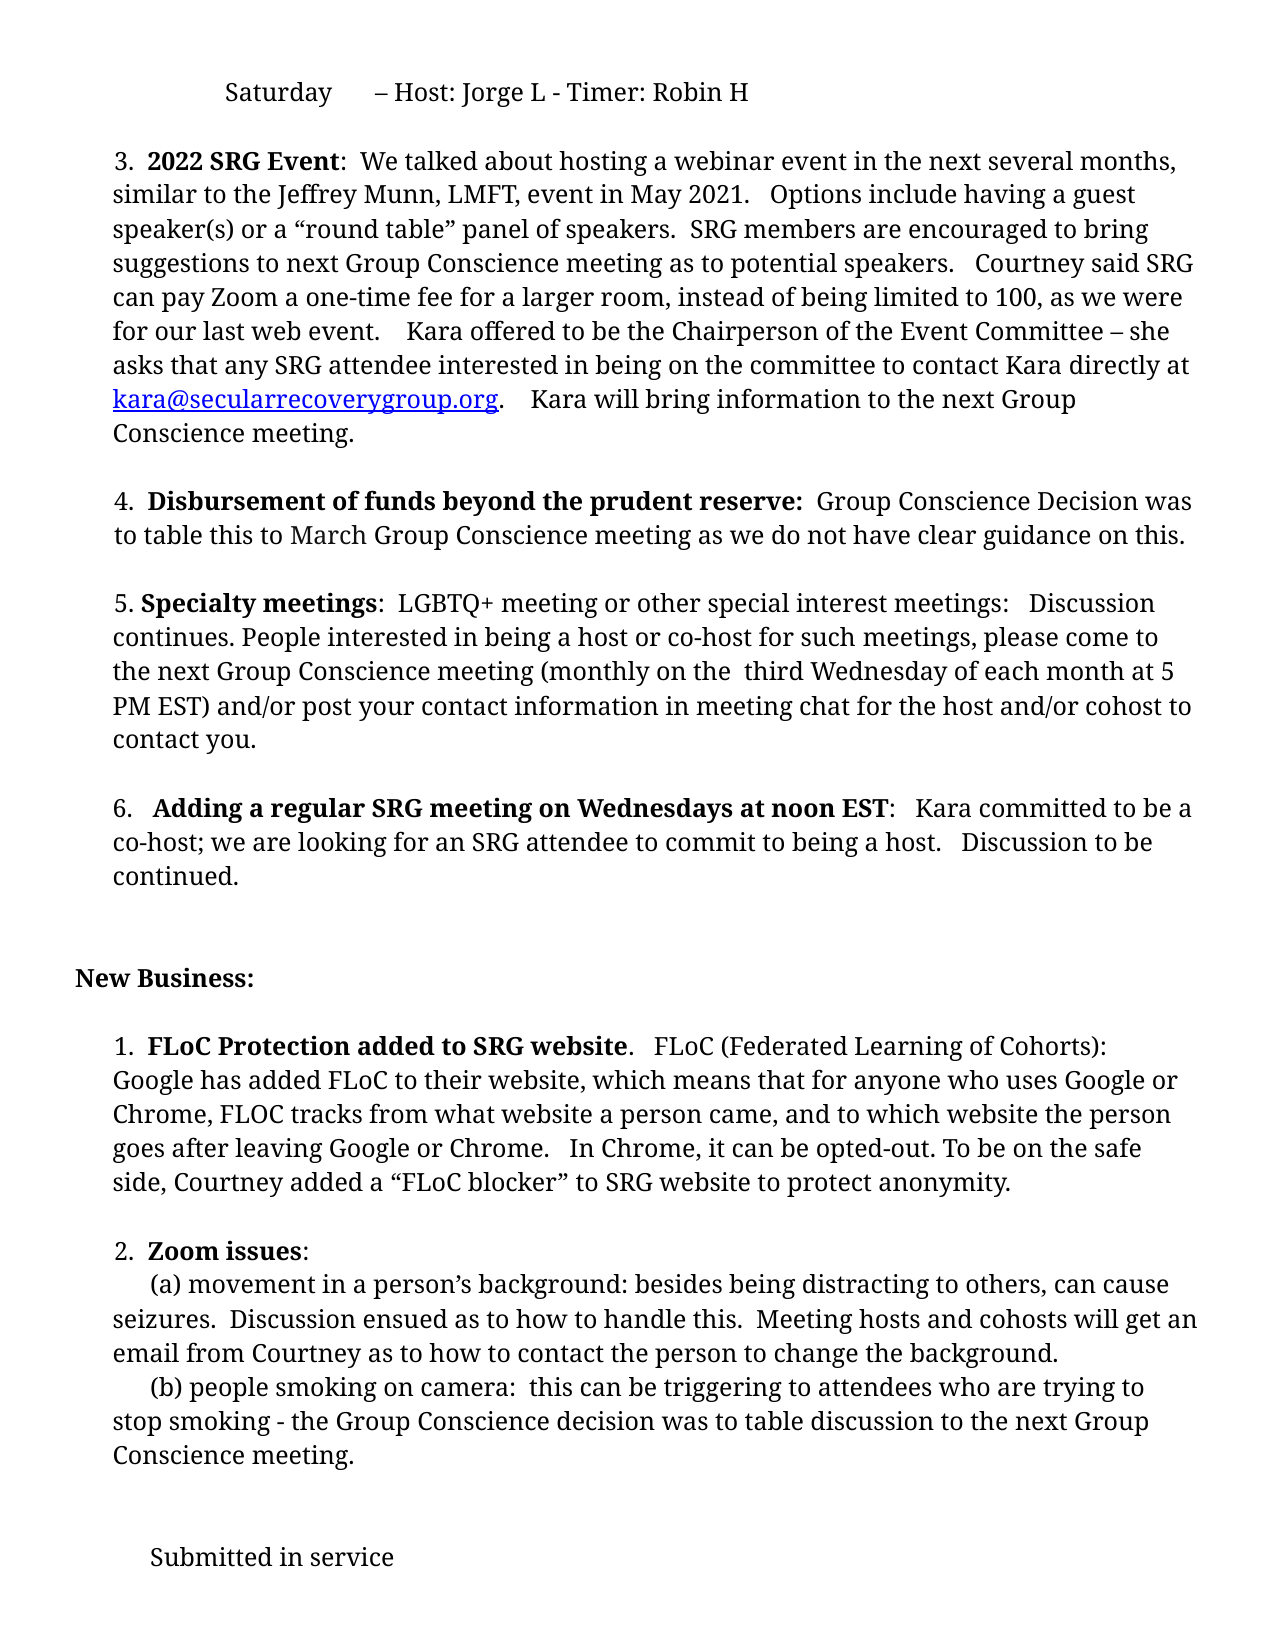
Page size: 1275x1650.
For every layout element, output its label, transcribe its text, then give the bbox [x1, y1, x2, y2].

text (b) people smoking on camera: this can be triggering to attendees who are trying to stop smoking - the Group Conscience decision was to table discussion to the next Group Conscience meeting. [112, 1369, 1200, 1472]
text 4. Disbursement of funds beyond the prudent reserve: Group Conscience Decision was to table this to March Group Conscience meeting as we do not have clear guidance on this. [114, 484, 1200, 552]
text New Business: [75, 961, 1200, 995]
text Submitted in service [75, 1540, 1200, 1574]
text 5. Specialty meetings: LGBTQ+ meeting or other special interest meetings: Discussion continues. People interested in being a host or co-host for such meetings, please come to the next Group Conscience meeting (monthly on the third Wednesday of each month at 5 PM EST) and/or post your contact information in meeting chat for the host and/or cohost to contact you. [112, 586, 1200, 756]
text 2. Zoom issues: [112, 1233, 1200, 1267]
text 3. 2022 SRG Event: We talked about hosting a webinar event in the next several months, similar to the Jeffrey Munn, LMFT, event in May 2021. Options include having a guest speaker(s) or a “round table” panel of speakers. SRG members are encouraged to bring suggestions to next Group Conscience meeting as to potential speakers. Courtney said SRG can pay Zoom a one-time fee for a larger room, instead of being limited to 100, as we were for our last web event. Kara offered to be the Chairperson of the Event Committee – she asks that any SRG attendee interested in being on the committee to contact Kara directly at kara@secularrecoverygroup.org. Kara will bring information to the next Group Conscience meeting. [112, 143, 1200, 450]
text Saturday – Host: Jorge L - Timer: Robin H [150, 75, 1200, 109]
text 1. FLoC Protection added to SRG website. FLoC (Federated Learning of Cohorts): Google has added FLoC to their website, which means that for anyone who uses Google or Chrome, FLOC tracks from what website a person came, and to which website the person goes after leaving Google or Chrome. In Chrome, it can be opted-out. To be on the safe side, Courtney added a “FLoC blocker” to SRG website to protect anonymity. [112, 1029, 1200, 1199]
text 6. Adding a regular SRG meeting on Wednesdays at noon EST: Kara committed to be a co-host; we are looking for an SRG attendee to commit to being a host. Discussion to be continued. [112, 790, 1200, 892]
text (a) movement in a person’s background: besides being distracting to others, can cause seizures. Discussion ensued as to how to handle this. Meeting hosts and cohosts will get an email from Courtney as to how to contact the person to change the background. [112, 1267, 1200, 1369]
